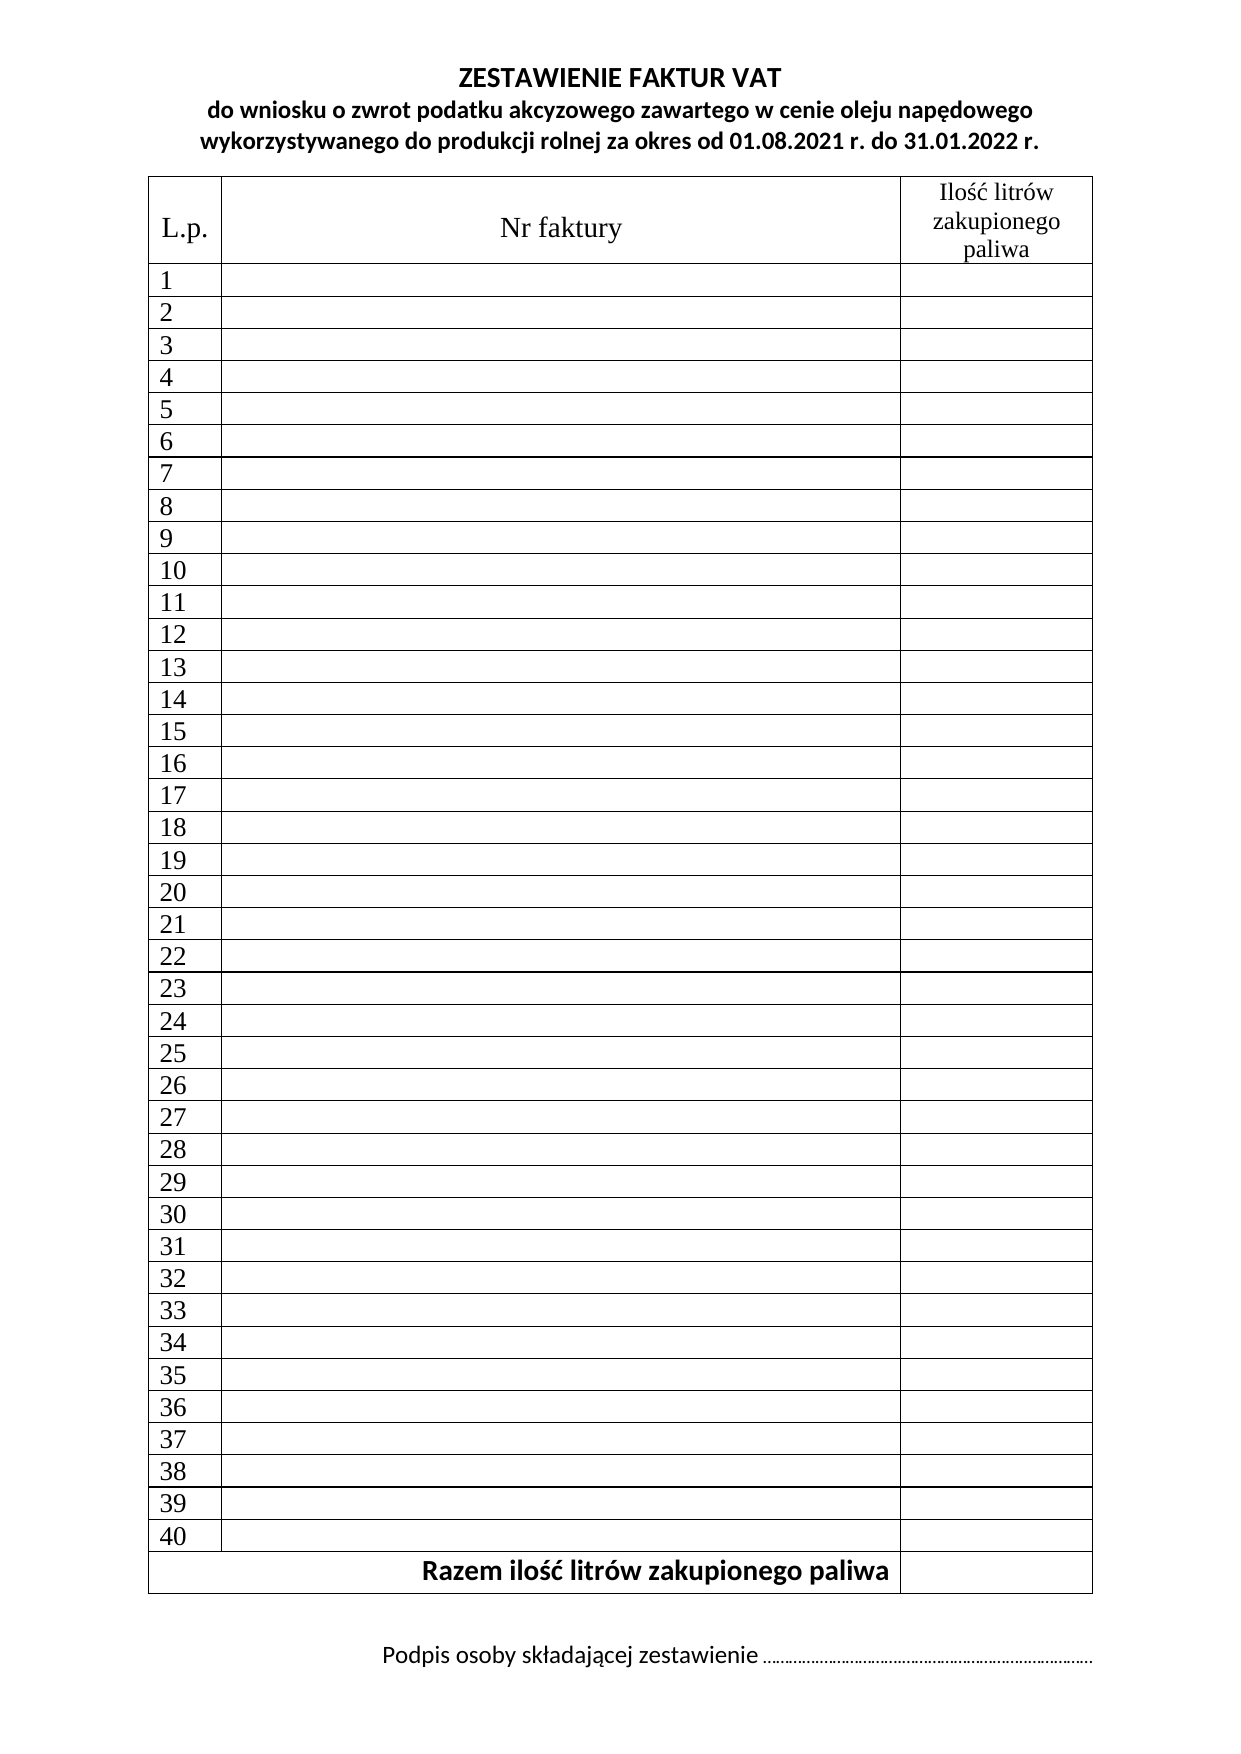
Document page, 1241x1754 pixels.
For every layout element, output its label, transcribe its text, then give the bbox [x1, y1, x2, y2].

table_cell 31 [149, 1230, 221, 1261]
table_cell [901, 1198, 1092, 1229]
table_cell [222, 683, 900, 714]
table_cell 13 [149, 651, 221, 682]
table_cell 25 [149, 1037, 221, 1068]
table_cell [222, 973, 900, 1004]
table_cell [901, 1327, 1092, 1358]
table_header Ilość litrów zakupionego paliwa [901, 177, 1092, 263]
table_cell 38 [149, 1455, 221, 1486]
table_cell 11 [149, 586, 221, 617]
table_cell 21 [149, 908, 221, 939]
table_cell [222, 1230, 900, 1261]
table_cell [222, 1423, 900, 1454]
table_cell [901, 940, 1092, 971]
table_cell [222, 329, 900, 360]
table_cell 32 [149, 1262, 221, 1293]
table_cell [222, 1134, 900, 1164]
table_cell [901, 361, 1092, 392]
table_cell [901, 297, 1092, 328]
table_cell 37 [149, 1423, 221, 1454]
table_cell 35 [149, 1359, 221, 1390]
table_cell [901, 1069, 1092, 1100]
table_cell 1 [149, 264, 221, 296]
table_cell [901, 393, 1092, 424]
table_cell [901, 1520, 1092, 1551]
table_cell [901, 1391, 1092, 1422]
table_cell [222, 1037, 900, 1068]
table_cell [901, 973, 1092, 1004]
table_cell [901, 1134, 1092, 1164]
table_cell [901, 1359, 1092, 1390]
table_cell [901, 683, 1092, 714]
table_cell [901, 329, 1092, 360]
table_cell [901, 425, 1092, 456]
table_cell 24 [149, 1005, 221, 1036]
table_cell [901, 458, 1092, 489]
table_cell 33 [149, 1294, 221, 1326]
table_cell [222, 586, 900, 617]
table_cell [222, 1069, 900, 1100]
table_cell [222, 554, 900, 585]
table_cell [222, 361, 900, 392]
table_cell 12 [149, 619, 221, 649]
table_cell [222, 908, 900, 939]
table_cell 7 [149, 458, 221, 489]
table_cell [222, 264, 900, 296]
table_cell [222, 619, 900, 649]
table_cell 40 [149, 1520, 221, 1551]
table_cell [901, 264, 1092, 296]
table_cell 20 [149, 876, 221, 907]
table_cell 26 [149, 1069, 221, 1100]
table_cell [222, 458, 900, 489]
table_cell [222, 1391, 900, 1422]
table_cell [901, 1262, 1092, 1293]
table_cell [901, 490, 1092, 521]
table_cell Razem ilość litrów zakupionego paliwa [149, 1552, 900, 1593]
text ZESTAWIENIE FAKTUR VAT [148, 59, 1093, 95]
table_cell [222, 1166, 900, 1197]
table_cell [901, 1423, 1092, 1454]
table_cell [222, 651, 900, 682]
table_cell [901, 812, 1092, 843]
table_cell [901, 619, 1092, 649]
table_cell [222, 1327, 900, 1358]
table_cell [901, 844, 1092, 875]
table_cell 39 [149, 1488, 221, 1519]
table_cell 16 [149, 747, 221, 778]
table_cell 8 [149, 490, 221, 521]
table_cell [901, 908, 1092, 939]
table_cell [222, 297, 900, 328]
table_cell 14 [149, 683, 221, 714]
table_cell [222, 490, 900, 521]
table_cell [222, 1262, 900, 1293]
table_cell [901, 1166, 1092, 1197]
table_cell 19 [149, 844, 221, 875]
table_header Nr faktury [222, 177, 900, 263]
table_cell 18 [149, 812, 221, 843]
table_cell 6 [149, 425, 221, 456]
text wykorzystywanego do produkcji rolnej za okres od 01.08.2021 r. do 31.01.2022 r. [148, 125, 1093, 156]
table_cell [222, 779, 900, 811]
table_cell 10 [149, 554, 221, 585]
table_cell [222, 940, 900, 971]
table_cell 34 [149, 1327, 221, 1358]
table_cell 28 [149, 1134, 221, 1164]
table_cell [901, 651, 1092, 682]
table_cell 27 [149, 1101, 221, 1132]
table_cell 22 [149, 940, 221, 971]
table_cell 4 [149, 361, 221, 392]
table_cell [901, 1101, 1092, 1132]
table_cell 36 [149, 1391, 221, 1422]
table_cell 9 [149, 522, 221, 553]
table_header L.p. [149, 177, 221, 263]
table_cell 17 [149, 779, 221, 811]
table_cell [222, 812, 900, 843]
table_cell [222, 1101, 900, 1132]
table_cell 5 [149, 393, 221, 424]
table_cell [901, 1455, 1092, 1486]
table_cell [222, 1455, 900, 1486]
text Podpis osoby składającej zestawienie ………….……………….………………………..…………… [221, 1639, 1093, 1670]
table_cell [901, 715, 1092, 746]
table_cell [901, 1488, 1092, 1519]
table_cell [222, 393, 900, 424]
table_cell 30 [149, 1198, 221, 1229]
table_cell 15 [149, 715, 221, 746]
table_cell 23 [149, 973, 221, 1004]
table_cell [222, 1005, 900, 1036]
table_cell [901, 779, 1092, 811]
table_cell [222, 425, 900, 456]
table_cell [222, 747, 900, 778]
table_cell [222, 844, 900, 875]
table_cell [901, 1294, 1092, 1326]
table_cell [901, 554, 1092, 585]
table_cell 2 [149, 297, 221, 328]
table_cell [222, 1359, 900, 1390]
table_cell [901, 876, 1092, 907]
table_cell 29 [149, 1166, 221, 1197]
table_cell [222, 1488, 900, 1519]
table_cell 3 [149, 329, 221, 360]
table_cell [222, 522, 900, 553]
table_cell [901, 747, 1092, 778]
table_cell [901, 1005, 1092, 1036]
table_cell [901, 1230, 1092, 1261]
table_cell [222, 1294, 900, 1326]
table_cell [222, 1520, 900, 1551]
table_cell [901, 586, 1092, 617]
table_cell [222, 876, 900, 907]
table_cell [901, 522, 1092, 553]
table_cell [901, 1037, 1092, 1068]
text do wniosku o zwrot podatku akcyzowego zawartego w cenie oleju napędowego [148, 95, 1093, 125]
table_cell [222, 1198, 900, 1229]
table_cell [222, 715, 900, 746]
table_cell [901, 1552, 1092, 1593]
